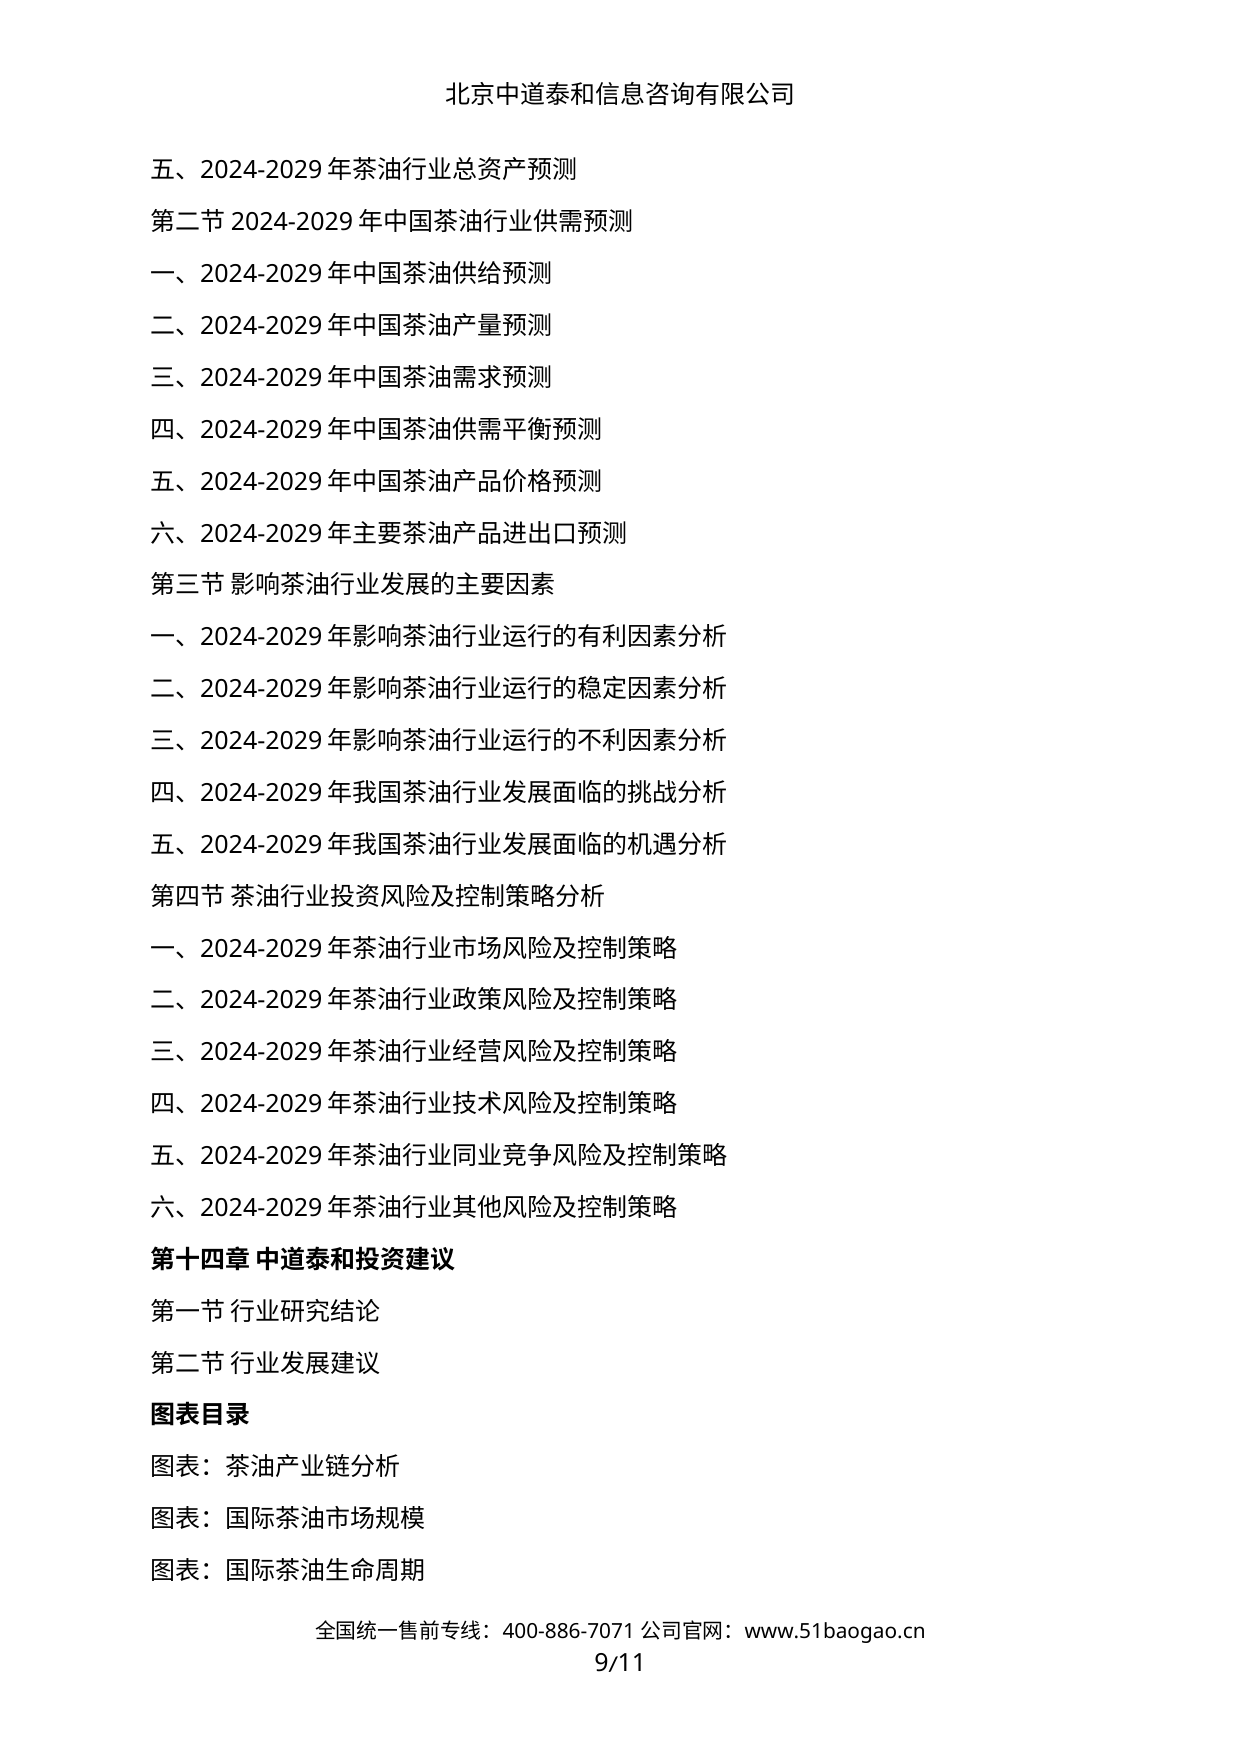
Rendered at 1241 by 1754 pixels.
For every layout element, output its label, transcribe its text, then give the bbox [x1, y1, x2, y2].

text 三、2024-2029年影响茶油行业运行的不利因素分析 [150, 721, 1090, 757]
text 二、2024-2029年茶油行业政策风险及控制策略 [150, 980, 1090, 1016]
text 三、2024-2029年茶油行业经营风险及控制策略 [150, 1032, 1090, 1068]
text 第二节 2024-2029年中国茶油行业供需预测 [150, 202, 1090, 238]
text 图表：国际茶油市场规模 [150, 1499, 1090, 1535]
text 一、2024-2029年中国茶油供给预测 [150, 254, 1090, 290]
text 图表：国际茶油生命周期 [150, 1551, 1090, 1587]
text 四、2024-2029年我国茶油行业发展面临的挑战分析 [150, 772, 1090, 809]
text 第二节 行业发展建议 [150, 1343, 1090, 1379]
text 二、2024-2029年影响茶油行业运行的稳定因素分析 [150, 669, 1090, 705]
text 四、2024-2029年茶油行业技术风险及控制策略 [150, 1084, 1090, 1120]
text 五、2024-2029年茶油行业同业竞争风险及控制策略 [150, 1136, 1090, 1172]
text 第十四章 中道泰和投资建议 [150, 1239, 1090, 1276]
text 图表目录 [150, 1395, 1090, 1431]
text 三、2024-2029年中国茶油需求预测 [150, 357, 1090, 394]
text 第一节 行业研究结论 [150, 1291, 1090, 1327]
text 第四节 茶油行业投资风险及控制策略分析 [150, 876, 1090, 912]
text 六、2024-2029年茶油行业其他风险及控制策略 [150, 1187, 1090, 1224]
text 五、2024-2029年中国茶油产品价格预测 [150, 461, 1090, 497]
text 四、2024-2029年中国茶油供需平衡预测 [150, 409, 1090, 446]
text 五、2024-2029年我国茶油行业发展面临的机遇分析 [150, 824, 1090, 861]
text 第三节 影响茶油行业发展的主要因素 [150, 565, 1090, 601]
text 二、2024-2029年中国茶油产量预测 [150, 306, 1090, 342]
text 五、2024-2029年茶油行业总资产预测 [150, 150, 1090, 186]
text 一、2024-2029年茶油行业市场风险及控制策略 [150, 928, 1090, 964]
text 图表：茶油产业链分析 [150, 1447, 1090, 1483]
text 一、2024-2029年影响茶油行业运行的有利因素分析 [150, 617, 1090, 653]
text 六、2024-2029年主要茶油产品进出口预测 [150, 513, 1090, 549]
